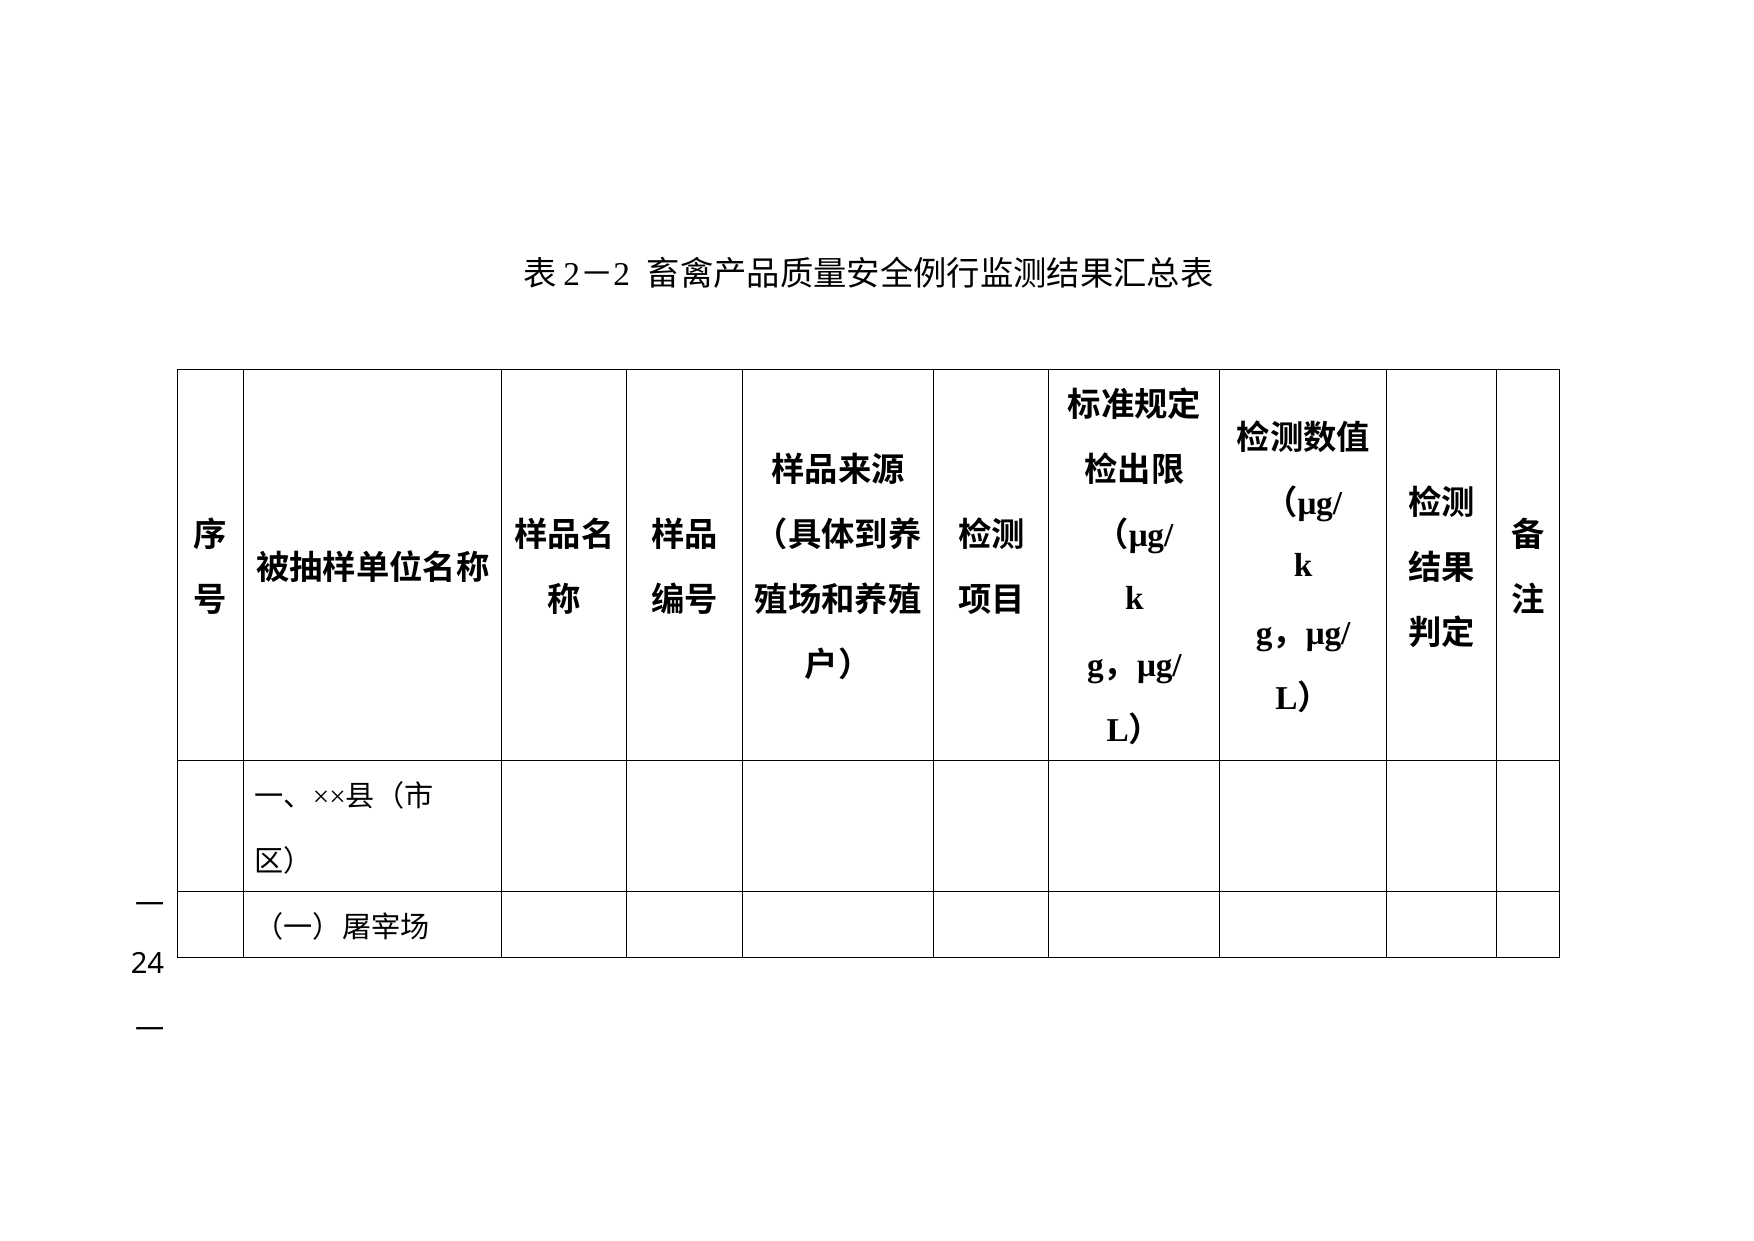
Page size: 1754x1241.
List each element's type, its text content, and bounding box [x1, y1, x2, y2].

table_header 检测数值（μg/kg，μg/L） [1220, 370, 1386, 760]
table_cell [1497, 761, 1559, 891]
table_cell [1049, 761, 1219, 891]
table_header 检测项目 [934, 370, 1048, 760]
table_cell [502, 761, 626, 891]
table_header 标准规定检出限（μg/kg，μg/L） [1049, 370, 1219, 760]
table_header 序号 [178, 370, 243, 760]
table_header 样品名称 [502, 370, 626, 760]
table_cell [502, 892, 626, 957]
table_cell [178, 892, 243, 957]
table_cell [1049, 892, 1219, 957]
table_cell [743, 761, 933, 891]
text 表2－2 畜禽产品质量安全例行监测结果汇总表 [177, 239, 1559, 304]
table_header 样品编号 [627, 370, 742, 760]
table_header 样品来源（具体到养殖场和养殖户） [743, 370, 933, 760]
table_cell [1497, 892, 1559, 957]
table_cell [178, 761, 243, 891]
table_cell 一、××县（市区） [244, 761, 501, 891]
table_header 被抽样单位名称 [244, 370, 501, 760]
table_cell [627, 761, 742, 891]
table_cell [1220, 892, 1386, 957]
table_cell [934, 761, 1048, 891]
table_cell （一）屠宰场 [244, 892, 501, 957]
table_cell [627, 892, 742, 957]
table_header 检测结果判定 [1387, 370, 1496, 760]
table_cell [1387, 761, 1496, 891]
table_cell [1220, 761, 1386, 891]
table_cell [1387, 892, 1496, 957]
table_header 备注 [1497, 370, 1559, 760]
table_cell [743, 892, 933, 957]
table_cell [934, 892, 1048, 957]
